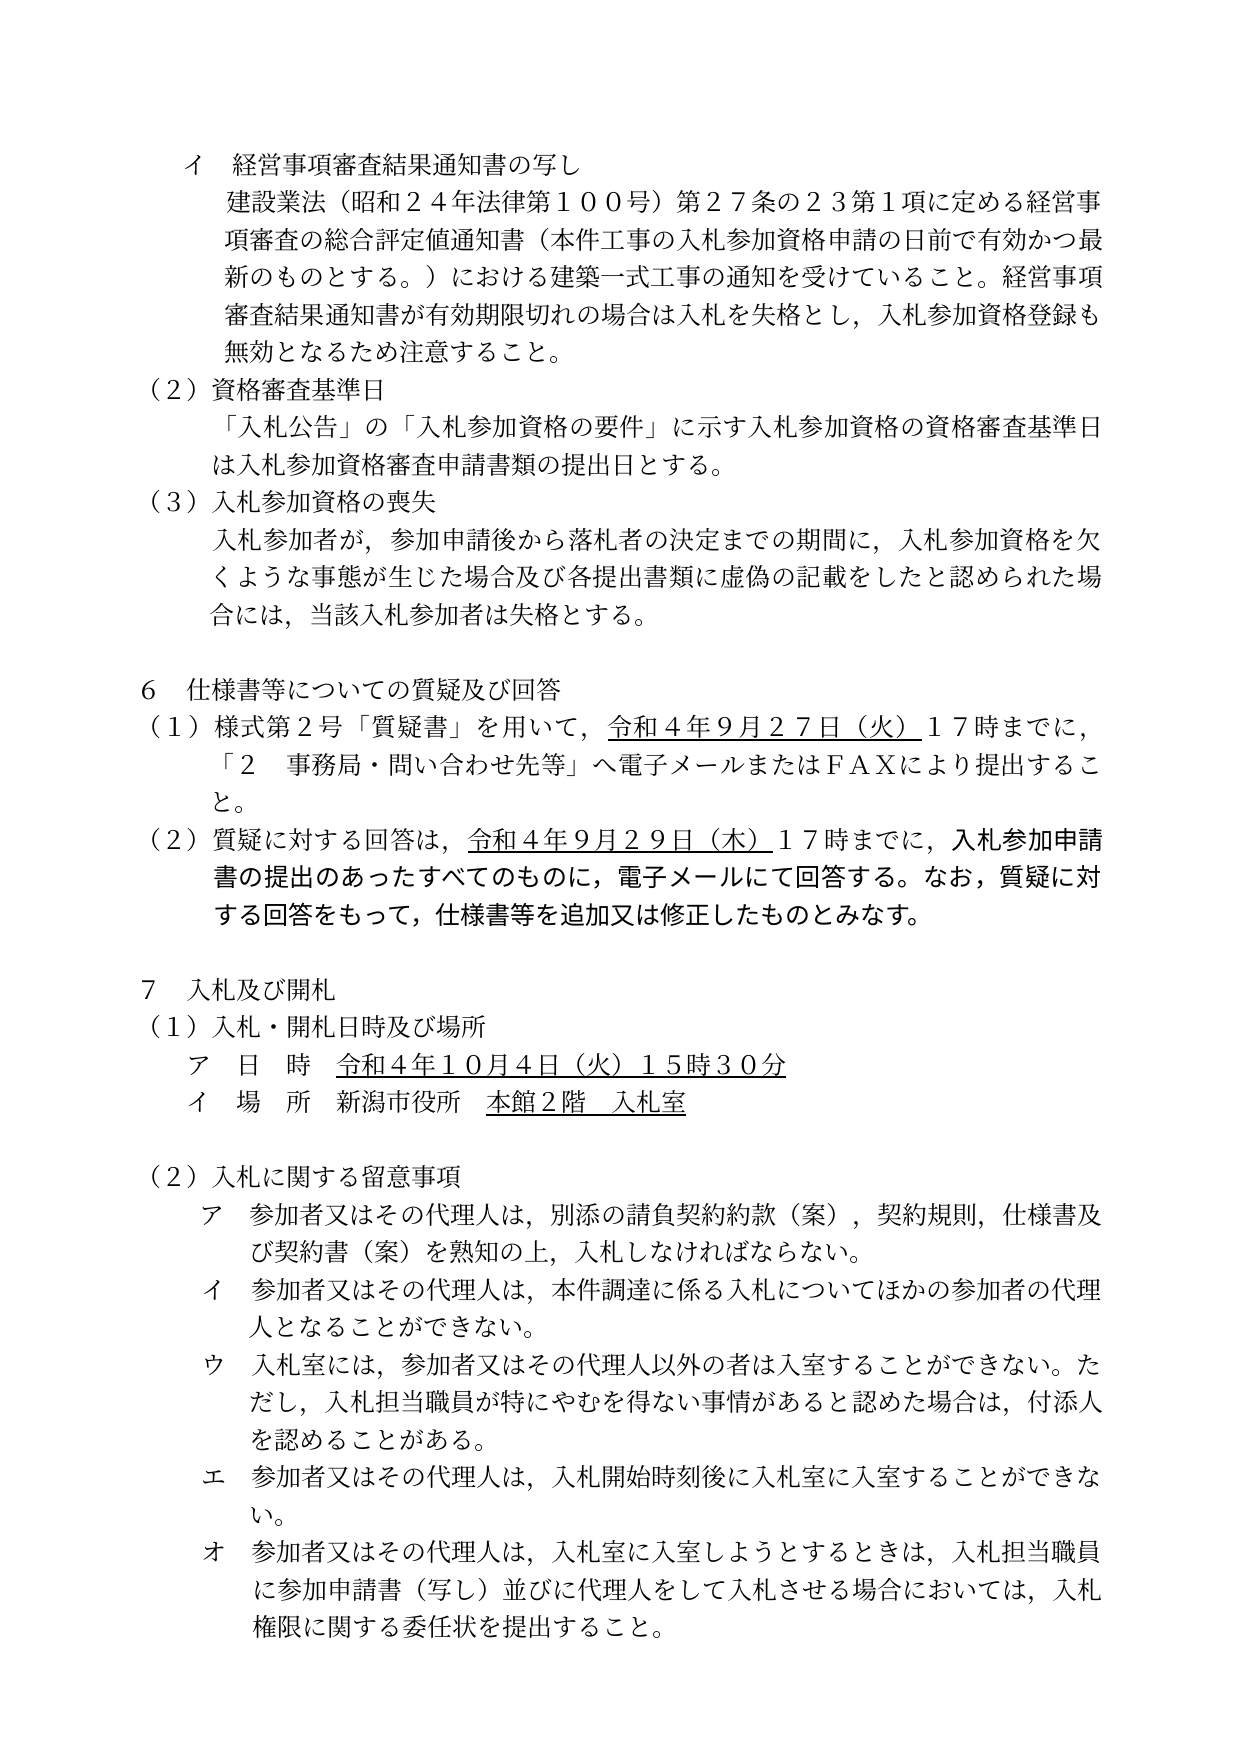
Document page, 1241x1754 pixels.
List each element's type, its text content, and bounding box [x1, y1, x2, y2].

text 「入札公告」の「入札参加資格の要件」に示す入札参加資格の資格審査基準日は入札参加資格審査申請書類の提出日とする。 [136, 407, 1104, 482]
text ウ 入札室には，参加者又はその代理人以外の者は入室することができない。ただし，入札担当職員が特にやむを得ない事情があると認めた場合は，付添人を認めることがある。 [201, 1345, 1104, 1457]
text エ 参加者又はその代理人は，入札開始時刻後に入札室に入室することができない。 [201, 1457, 1104, 1532]
text （２）質疑に対する回答は，令和４年９月２９日（木）１７時までに，入札参加申請書の提出のあったすべてのものに，電子メールにて回答する。なお，質疑に対する回答をもって，仕様書等を追加又は修正したものとみなす。 [136, 820, 1104, 932]
text （２）入札に関する留意事項 [136, 1157, 1104, 1195]
text ア 日 時 令和４年１０月４日（火）１５時３０分 [136, 1045, 1104, 1082]
text 入札参加者が，参加申請後から落札者の決定までの期間に，入札参加資格を欠くような事態が生じた場合及び各提出書類に虚偽の記載をしたと認められた場合には，当該入札参加者は失格とする。 [136, 520, 1104, 632]
text イ 経営事項審査結果通知書の写し [158, 145, 1104, 182]
text イ 場 所 新潟市役所 本館２階 入札室 [136, 1082, 1104, 1120]
text （１）入札・開札日時及び場所 [136, 1007, 1104, 1045]
text オ 参加者又はその代理人は，入札室に入室しようとするときは，入札担当職員に参加申請書（写し）並びに代理人をして入札させる場合においては，入札権限に関する委任状を提出すること。 [201, 1532, 1104, 1645]
text 建設業法（昭和２４年法律第１００号）第２７条の２３第１項に定める経営事項審査の総合評定値通知書（本件工事の入札参加資格申請の日前で有効かつ最新のものとする。）における建築一式工事の通知を受けていること。経営事項審査結果通知書が有効期限切れの場合は入札を失格とし，入札参加資格登録も無効となるため注意すること。 [224, 182, 1104, 370]
text （２）資格審査基準日 [136, 370, 1104, 407]
text ６ 仕様書等についての質疑及び回答 [136, 670, 1104, 707]
text （１）様式第２号「質疑書」を用いて，令和４年９月２７日（火）１７時までに，「２ 事務局・問い合わせ先等」へ電子メールまたはＦＡＸにより提出すること。 [136, 707, 1104, 820]
text ア 参加者又はその代理人は，別添の請負契約約款（案），契約規則，仕様書及び契約書（案）を熟知の上，入札しなければならない。 [199, 1195, 1104, 1270]
text ７ 入札及び開札 [136, 970, 1104, 1007]
text イ 参加者又はその代理人は，本件調達に係る入札についてほかの参加者の代理人となることができない。 [201, 1270, 1104, 1345]
text （３）入札参加資格の喪失 [136, 482, 1104, 520]
